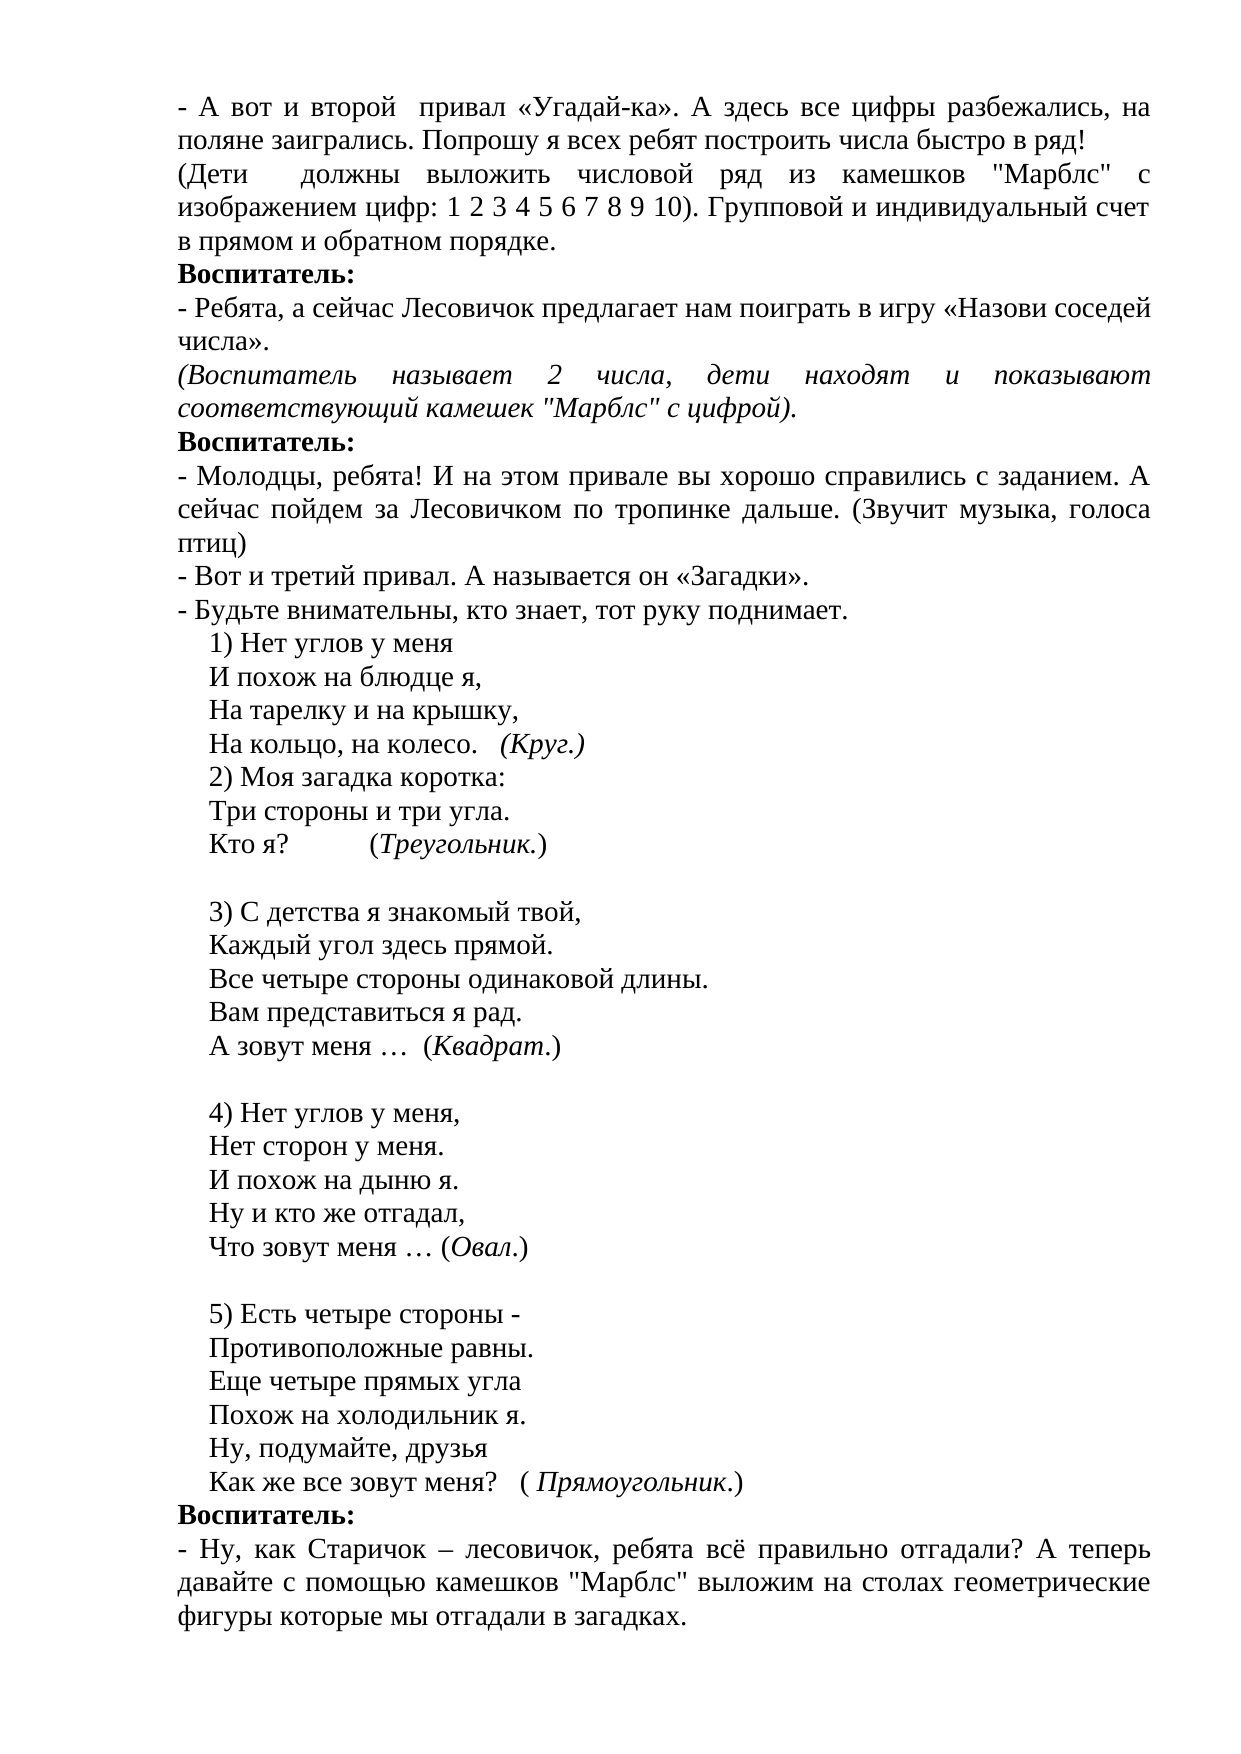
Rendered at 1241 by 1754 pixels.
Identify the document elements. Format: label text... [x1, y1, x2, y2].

text 5) Есть четыре стороны - [177, 1296, 1152, 1330]
text - Ребята, а сейчас Лесовичок предлагает нам поиграть в игру «Назови соседей числа». [177, 290, 1152, 357]
text Кто я? (Треугольник.) [177, 827, 1152, 860]
text На кольцо, на колесо. (Круг.) [177, 726, 1152, 759]
text 2) Моя загадка коротка: [177, 759, 1152, 793]
text - Молодцы, ребята! И на этом привале вы хорошо справились с заданием. А сейчас пойдем за Лесовичком по тропинке дальше. (Звучит музыка, голоса птиц) [177, 458, 1152, 558]
text 3) С детства я знакомый твой, [177, 894, 1152, 927]
text Воспитатель: [177, 256, 1152, 290]
text Ну и кто же отгадал, [177, 1196, 1152, 1229]
text Вам представиться я рад. [177, 994, 1152, 1028]
text 1) Нет углов у меня [177, 625, 1152, 659]
text Нет сторон у меня. [177, 1128, 1152, 1162]
text Ну, подумайте, друзья [177, 1430, 1152, 1464]
text Противоположные равны. [177, 1330, 1152, 1363]
text Как же все зовут меня? ( Прямоугольник.) [177, 1464, 1152, 1497]
text Еще четыре прямых угла [177, 1363, 1152, 1397]
text Каждый угол здесь прямой. [177, 927, 1152, 961]
text На тарелку и на крышку, [177, 692, 1152, 726]
text Все четыре стороны одинаковой длины. [177, 961, 1152, 994]
text И похож на блюдце я, [177, 659, 1152, 692]
text - Вот и третий привал. А называется он «Загадки». [177, 558, 1152, 592]
text А зовут меня … (Квадрат.) [177, 1028, 1152, 1061]
text - Ну, как Старичок – лесовичок, ребята всё правильно отгадали? А теперь давайте с помощью камешков "Марблс" выложим на столах геометрические фигуры которые мы отгадали в загадках. [177, 1531, 1152, 1632]
text Воспитатель: [177, 424, 1152, 458]
text (Воспитатель называет 2 числа, дети находят и показывают соответствующий камешек "Марблс" с цифрой). [177, 357, 1152, 424]
text (Дети должны выложить числовой ряд из камешков "Марблс" с изображением цифр: 1 2 3 4 5 6 7 8 9 10). Групповой и индивидуальный счет в прямом и обратном порядке. [177, 156, 1152, 256]
text Что зовут меня … (Овал.) [177, 1229, 1152, 1263]
text Три стороны и три угла. [177, 793, 1152, 827]
text И похож на дыню я. [177, 1162, 1152, 1196]
text Воспитатель: [177, 1497, 1152, 1531]
text Похож на холодильник я. [177, 1397, 1152, 1430]
text - Будьте внимательны, кто знает, тот руку поднимает. [177, 592, 1152, 625]
text 4) Нет углов у меня, [177, 1095, 1152, 1128]
text - А вот и второй привал «Угадай-ка». А здесь все цифры разбежались, на поляне заигрались. Попрошу я всех ребят построить числа быстро в ряд! [177, 89, 1152, 156]
